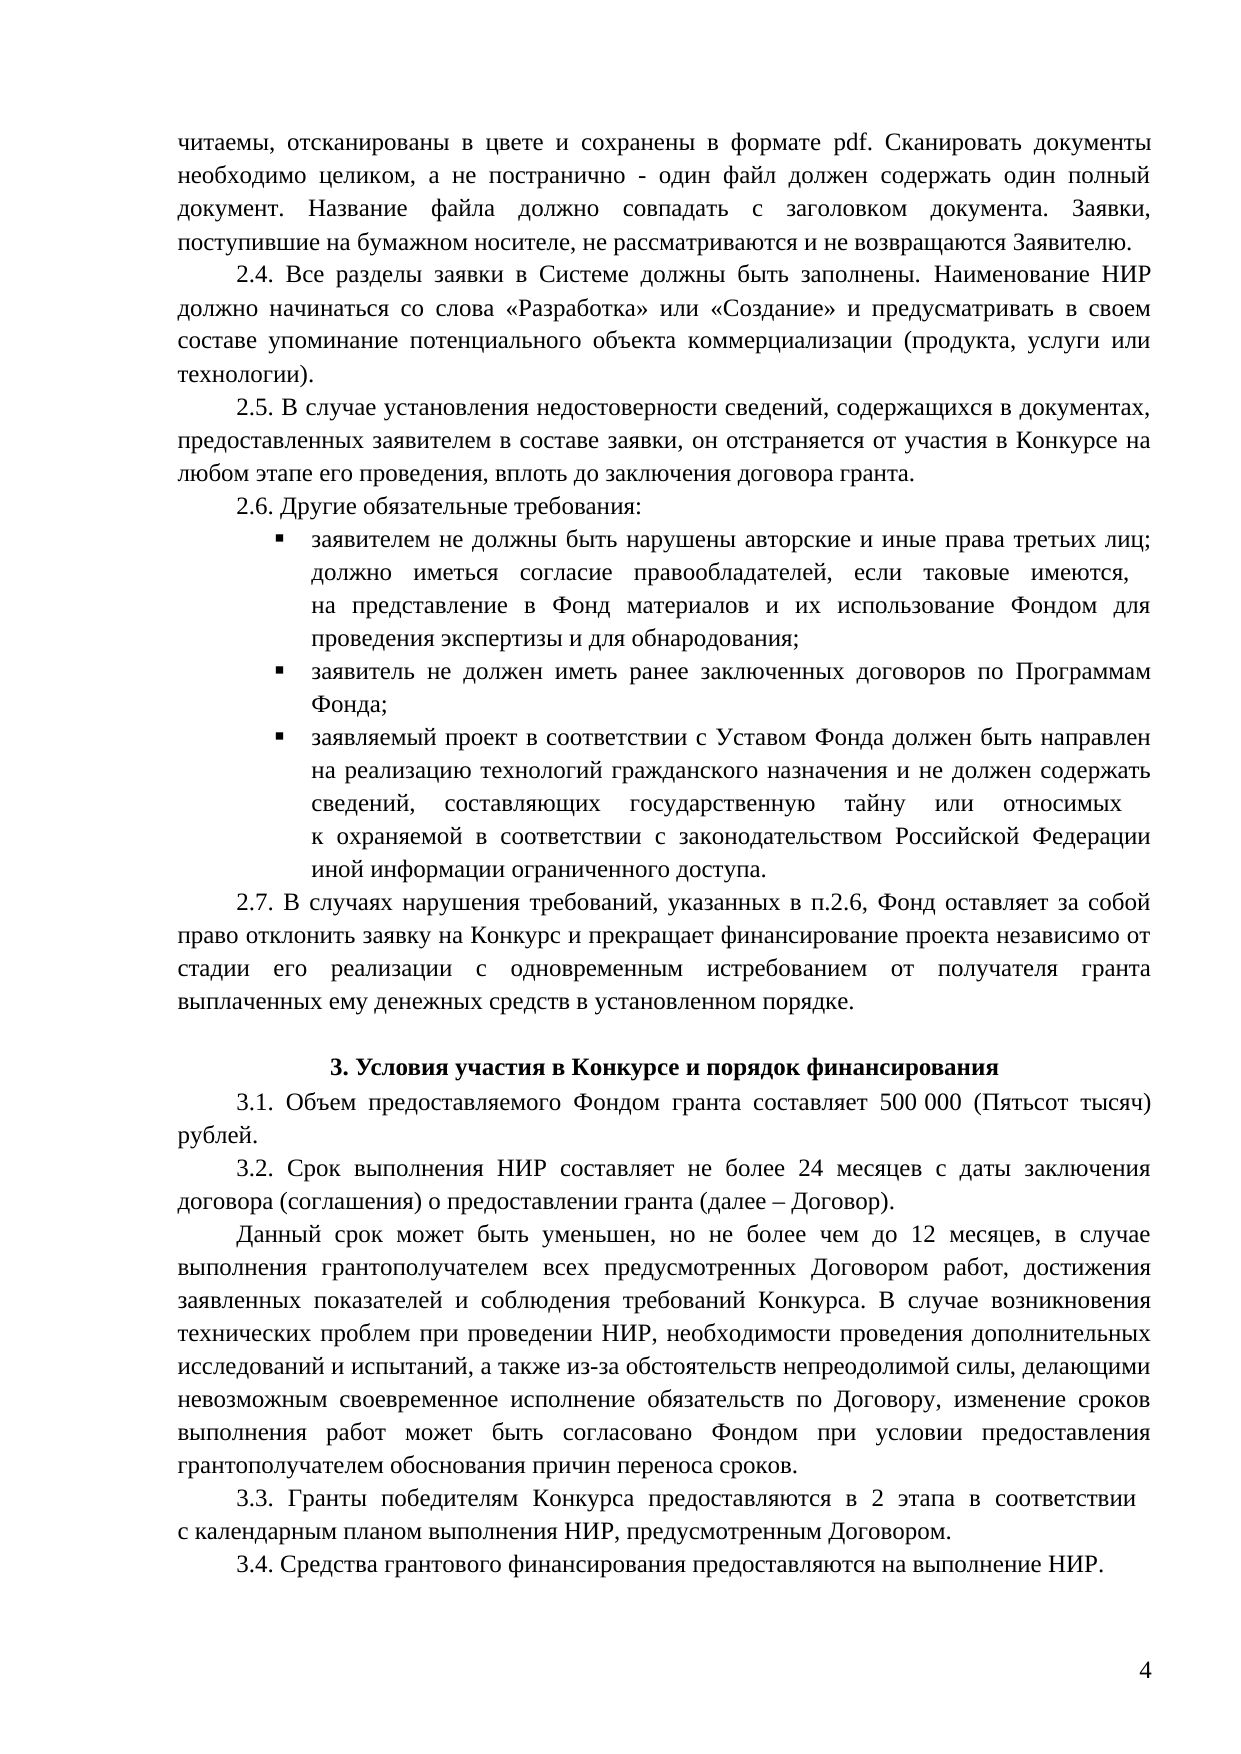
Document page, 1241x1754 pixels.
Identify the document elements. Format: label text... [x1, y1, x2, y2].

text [177, 127, 1152, 255]
text 2.6. Другие обязательные требования: [177, 491, 1152, 519]
text Данный срок может быть уменьшен, но не более чем до 12 месяцев, в случае выполнения грантополучателем всех предусмотренных Договором работ, достижения заявленных показателей и соблюдения требований Конкурса. В случае возникновения технических проблем при проведении НИР, необходимости проведения дополнительных исследований и испытаний, а также из-за обстоятельств непреодолимой силы, делающими невозможным своевременное исполнение обязательств по Договору, изменение сроков выполнения работ может быть согласовано Фондом при условии предоставления грантополучателем обоснования причин переноса сроков. [177, 1219, 1152, 1479]
text 3.2. Срок выполнения НИР составляет не более 24 месяцев с даты заключения договора (соглашения) о предоставлении гранта (далее – Договор). [177, 1153, 1152, 1215]
text 2.7. В случаях нарушения требований, указанных в п.2.6, Фонд оставляет за собой право отклонить заявку на Конкурс и прекращает финансирование проекта независимо от стадии его реализации с одновременным истребованием от получателя гранта выплаченных ему денежных средств в установленном порядке. [177, 887, 1152, 1015]
list заявляемый проект в соответствии с Уставом Фонда должен быть направлен на реализацию технологий гражданского назначения и не должен содержать сведений, составляющих государственную тайну или относимых к охраняемой в соответствии с законодательством Российской Федерации иной информации ограниченного доступа. [274, 722, 1152, 883]
text 2.5. В случае установления недостоверности сведений, содержащихся в документах, предоставленных заявителем в составе заявки, он отстраняется от участия в Конкурсе на любом этапе его проведения, вплоть до заключения договора гранта. [177, 392, 1152, 486]
text 3.4. Средства грантового финансирования предоставляются на выполнение НИР. [177, 1549, 1152, 1578]
list заявитель не должен иметь ранее заключенных договоров по Программам Фонда; [274, 656, 1152, 718]
text 3.1. Объем предоставляемого Фондом гранта составляет 500 000 (Пятьсот тысяч) рублей. [177, 1087, 1152, 1149]
list заявителем не должны быть нарушены авторские и иные права третьих лиц; должно иметься согласие правообладателей, если таковые имеются, на представление в Фонд материалов и их использование Фондом для проведения экспертизы и для обнародования; [274, 524, 1152, 652]
subtitle 3. Условия участия в Конкурсе и порядок финансирования [177, 1052, 1152, 1081]
text 3.3. Гранты победителям Конкурса предоставляются в 2 этапа в соответствии с календарным планом выполнения НИР, предусмотренным Договором. [177, 1483, 1152, 1545]
text 2.4. Все разделы заявки в Системе должны быть заполнены. Наименование НИР должно начинаться со слова «Разработка» или «Создание» и предусматривать в своем составе упоминание потенциального объекта коммерциализации (продукта, услуги или технологии). [177, 259, 1152, 387]
